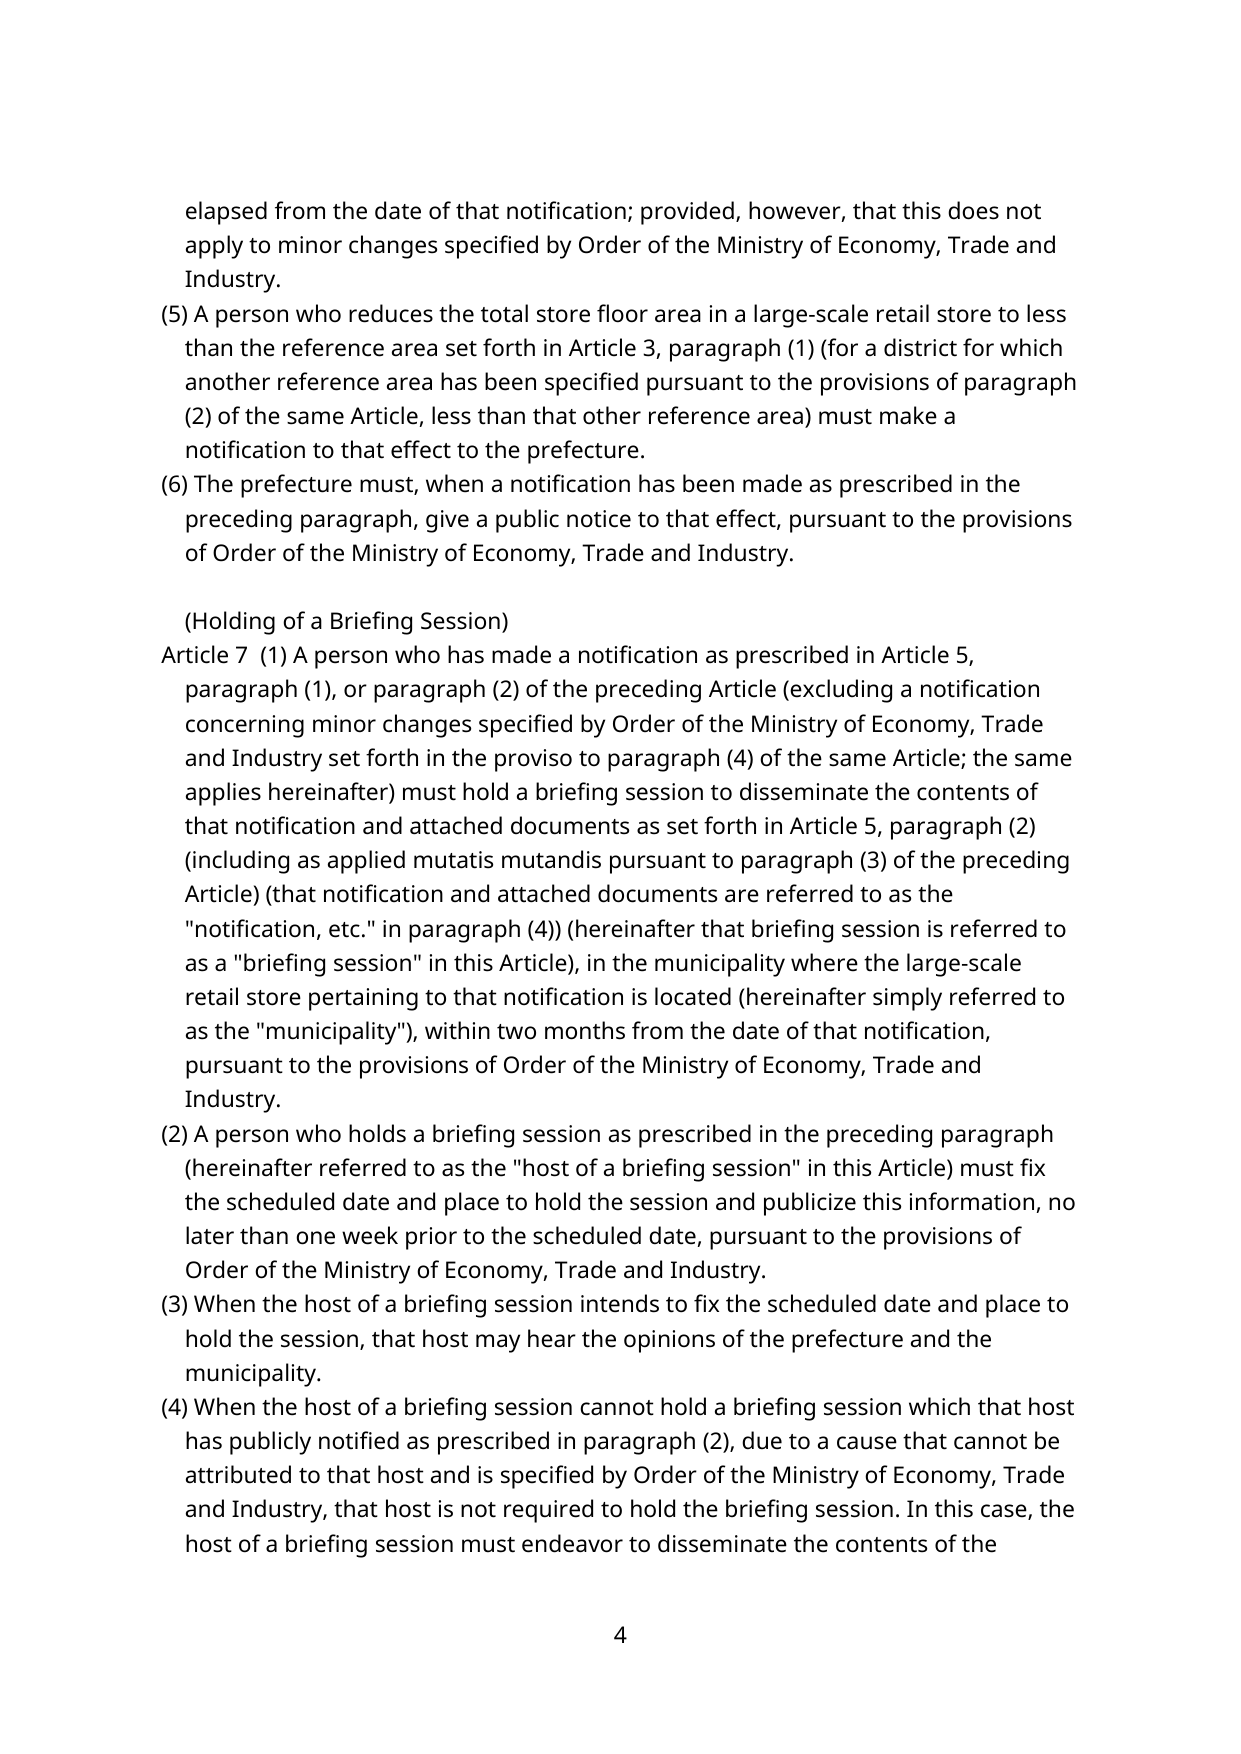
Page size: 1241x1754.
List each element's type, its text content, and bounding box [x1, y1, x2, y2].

text (3) When the host of a briefing session intends to fix the scheduled date and place to hold the session, that host may hear the opinions of the prefecture and the municipality. [161, 1287, 1079, 1389]
text (5) A person who reduces the total store floor area in a large-scale retail store to less than the reference area set forth in Article 3, paragraph (1) (for a district for which another reference area has been specified pursuant to the provisions of paragraph (2) of the same Article, less than that other reference area) must make a notification to that effect to the prefecture. [161, 296, 1079, 467]
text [161, 194, 1079, 296]
text (Holding of a Briefing Session) [184, 604, 1079, 638]
text (2) A person who holds a briefing session as prescribed in the preceding paragraph (hereinafter referred to as the "host of a briefing session" in this Article) must fix the scheduled date and place to hold the session and publicize this information, no later than one week prior to the scheduled date, pursuant to the provisions of Order of the Ministry of Economy, Trade and Industry. [161, 1116, 1079, 1287]
text Article 7 (1) A person who has made a notification as prescribed in Article 5, paragraph (1), or paragraph (2) of the preceding Article (excluding a notification concerning minor changes specified by Order of the Ministry of Economy, Trade and Industry set forth in the proviso to paragraph (4) of the same Article; the same applies hereinafter) must hold a briefing session to disseminate the contents of that notification and attached documents as set forth in Article 5, paragraph (2) (including as applied mutatis mutandis pursuant to paragraph (3) of the preceding Article) (that notification and attached documents are referred to as the "notification, etc." in paragraph (4)) (hereinafter that briefing session is referred to as a "briefing session" in this Article), in the municipality where the large-scale retail store pertaining to that notification is located (hereinafter simply referred to as the "municipality"), within two months from the date of that notification, pursuant to the provisions of Order of the Ministry of Economy, Trade and Industry. [161, 638, 1079, 1116]
text (6) The prefecture must, when a notification has been made as prescribed in the preceding paragraph, give a public notice to that effect, pursuant to the provisions of Order of the Ministry of Economy, Trade and Industry. [161, 467, 1079, 569]
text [161, 1389, 1079, 1560]
